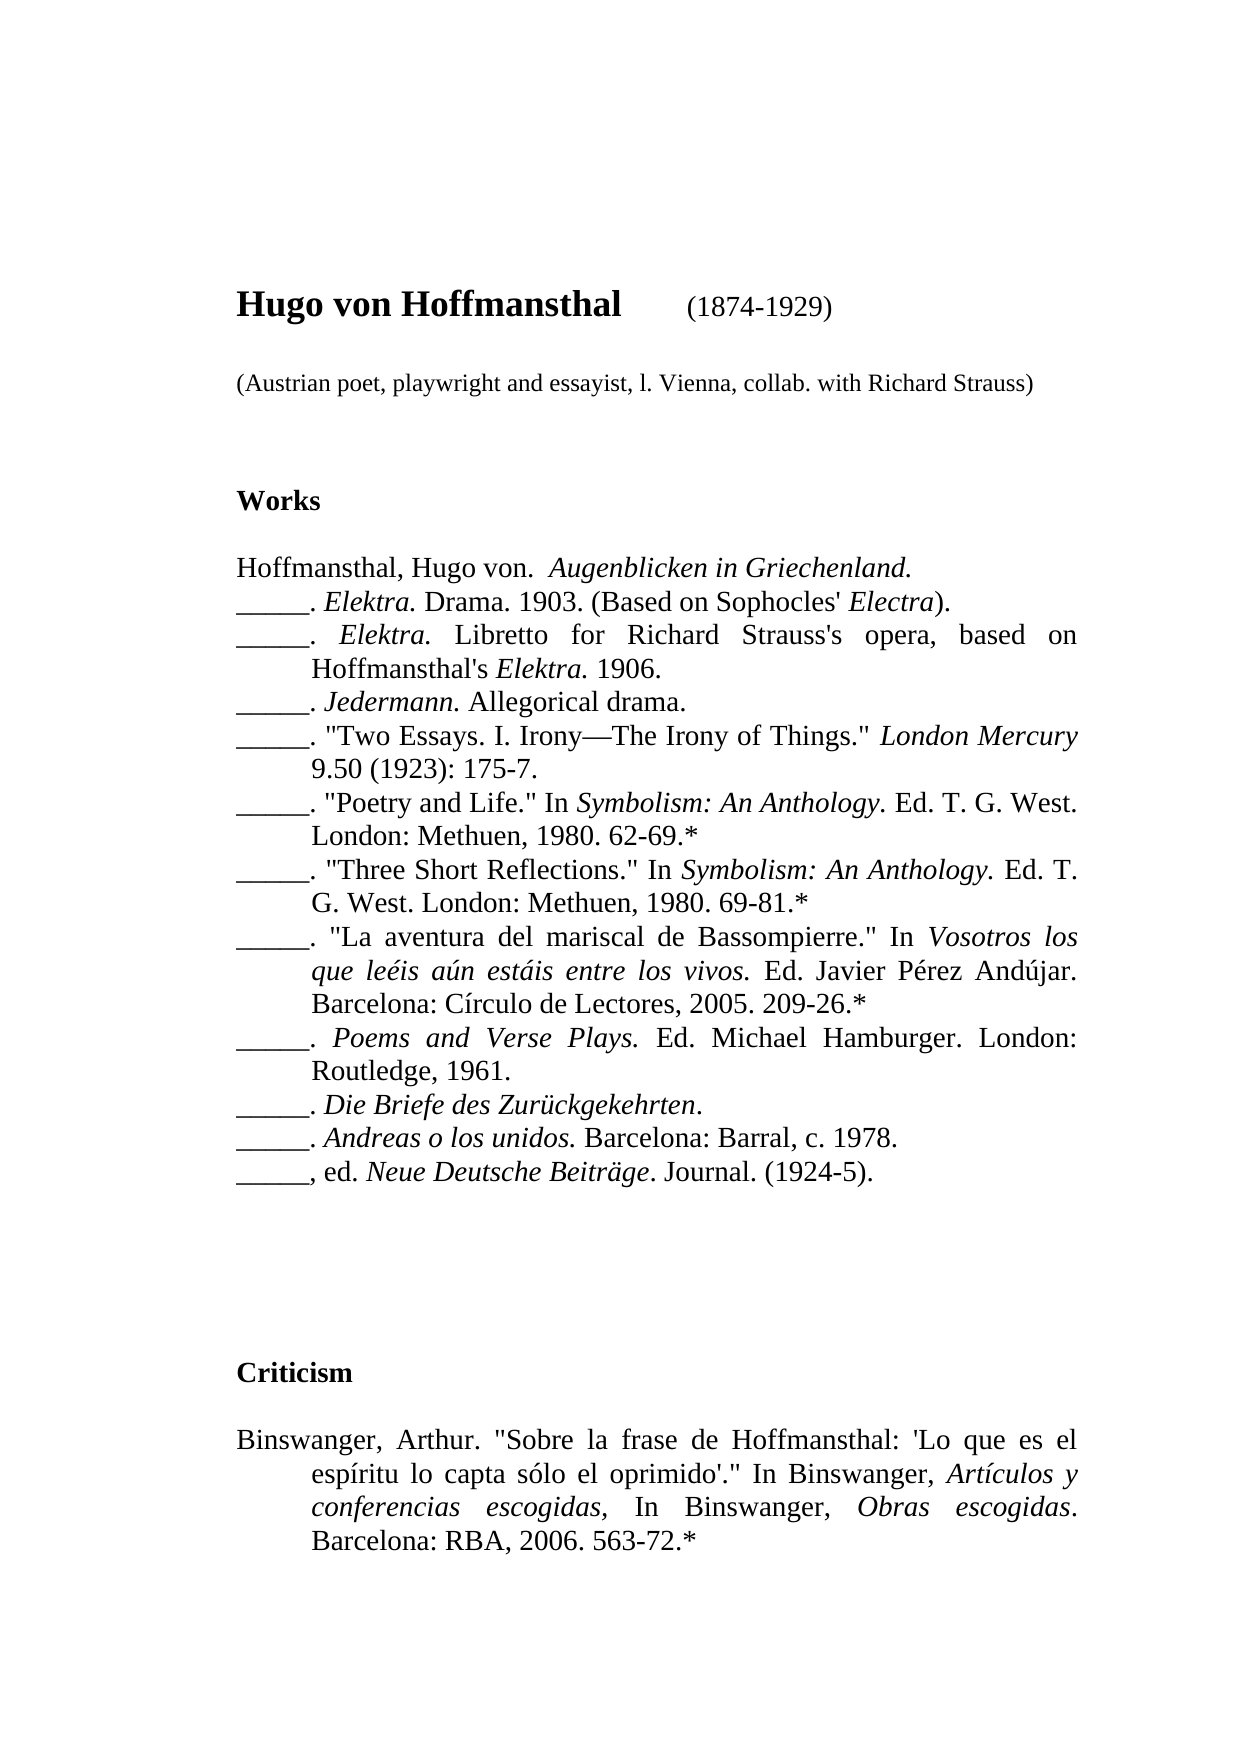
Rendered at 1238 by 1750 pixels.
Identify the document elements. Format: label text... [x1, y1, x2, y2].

text _____. Poems and Verse Plays. Ed. Michael Hamburger. London: Routledge, 1961. [236, 1020, 1078, 1087]
text Works [236, 483, 1078, 517]
text _____. "Two Essays. I. Irony—The Irony of Things." London Mercury 9.50 (1923): 175-7. [236, 718, 1078, 785]
text _____. Elektra. Drama. 1903. (Based on Sophocles' Electra). [236, 584, 1078, 617]
text _____. Andreas o los unidos. Barcelona: Barral, c. 1978. [236, 1120, 1078, 1154]
text _____. Elektra. Libretto for Richard Strauss's opera, based on Hoffmansthal's Elektra. 1906. [236, 617, 1078, 684]
text Criticism [236, 1355, 1078, 1389]
text Binswanger, Arthur. "Sobre la frase de Hoffmansthal: 'Lo que es el espíritu lo capta sólo el oprimido'." In Binswanger, Artículos y conferencias escogidas, In Binswanger, Obras escogidas. Barcelona: RBA, 2006. 563-72.* [236, 1422, 1078, 1556]
text (Austrian poet, playwright and essayist, l. Vienna, collab. with Richard Strauss) [236, 368, 1078, 397]
text _____. "La aventura del mariscal de Bassompierre." In Vosotros los que leéis aún estáis entre los vivos. Ed. Javier Pérez Andújar. Barcelona: Círculo de Lectores, 2005. 209-26.* [236, 919, 1078, 1020]
text Hugo von Hoffmansthal (1874-1929) [236, 282, 1078, 325]
text _____. "Poetry and Life." In Symbolism: An Anthology. Ed. T. G. West. London: Methuen, 1980. 62-69.* [236, 785, 1078, 852]
text Hoffmansthal, Hugo von. Augenblicken in Griechenland. [236, 550, 1078, 584]
text _____. "Three Short Reflections." In Symbolism: An Anthology. Ed. T. G. West. London: Methuen, 1980. 69-81.* [236, 852, 1078, 919]
text _____, ed. Neue Deutsche Beiträge. Journal. (1924-5). [236, 1154, 1078, 1187]
text _____. Die Briefe des Zurückgekehrten. [236, 1087, 1078, 1120]
text _____. Jedermann. Allegorical drama. [236, 684, 1078, 718]
